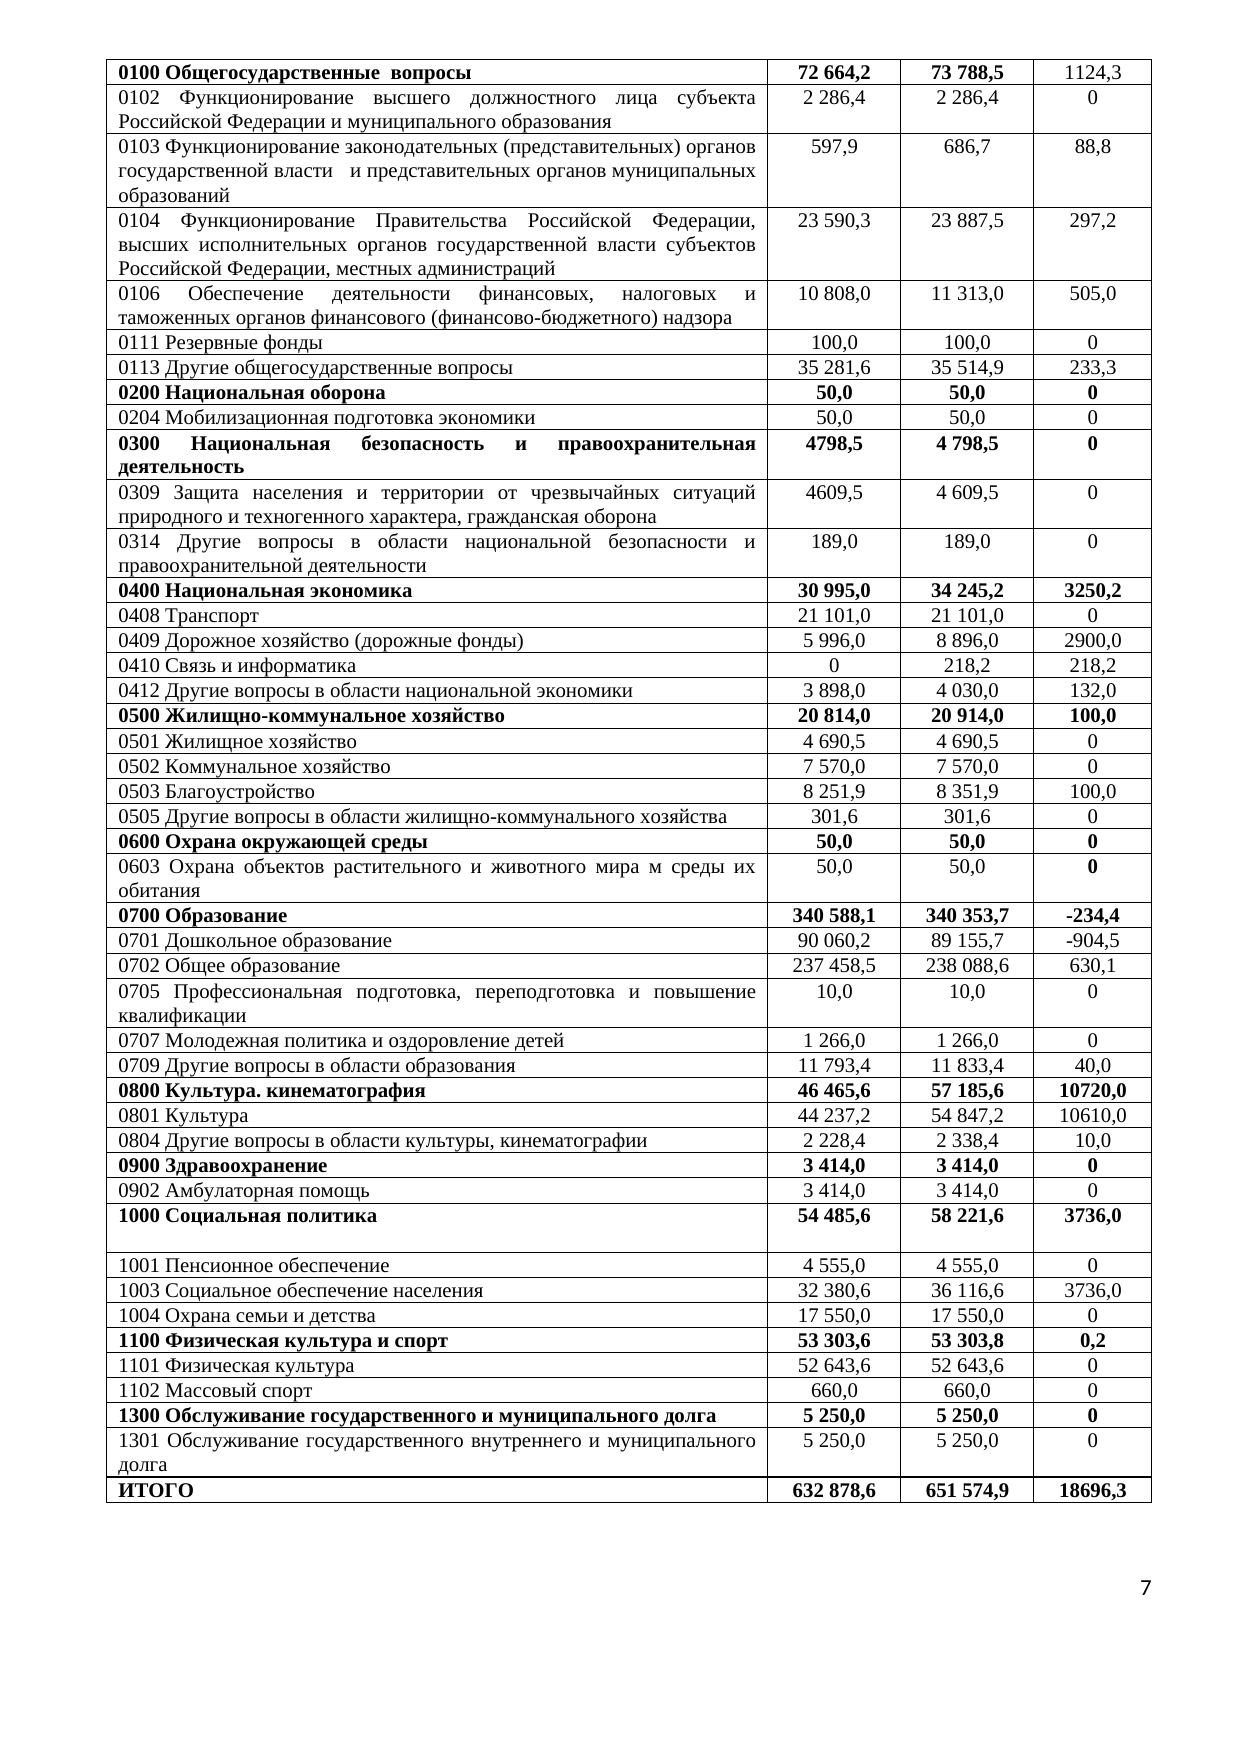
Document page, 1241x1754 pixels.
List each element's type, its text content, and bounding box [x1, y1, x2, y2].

table_cell 35 514,9 [901, 355, 1033, 379]
table_cell 1301 Обслуживание государственного внутреннего и муниципального долга [107, 1428, 767, 1476]
table_cell 4 555,0 [901, 1253, 1033, 1277]
table_cell 0500 Жилищно-коммунальное хозяйство [107, 704, 767, 727]
table_cell 0600 Охрана окружающей среды [107, 829, 767, 853]
table_cell 3250,2 [1034, 578, 1151, 602]
table_cell 301,6 [768, 804, 900, 828]
table_cell 32 380,6 [768, 1278, 900, 1302]
table_cell 0800 Культура. кинематография [107, 1078, 767, 1102]
table_cell 0314 Другие вопросы в области национальной безопасности и правоохранительной деятельности [107, 529, 767, 577]
table_cell 0801 Культура [107, 1103, 767, 1127]
table_cell 17 550,0 [901, 1303, 1033, 1327]
table_cell 5 996,0 [768, 628, 900, 652]
table_cell 3736,0 [1034, 1204, 1151, 1252]
table_cell 52 643,6 [768, 1353, 900, 1377]
table_cell 44 237,2 [768, 1103, 900, 1127]
table_cell 100,0 [1034, 704, 1151, 727]
table_cell 5 250,0 [768, 1403, 900, 1427]
table_cell 0 [1034, 1428, 1151, 1476]
table_cell 0700 Образование [107, 903, 767, 927]
table_cell 0104 Функционирование Правительства Российской Федерации, высших исполнительных органов государственной власти субъектов Российской Федерации, местных администраций [107, 208, 767, 280]
table_cell 0707 Молодежная политика и оздоровление детей [107, 1028, 767, 1052]
table_cell 8 251,9 [768, 779, 900, 803]
table_cell 0 [1034, 1253, 1151, 1277]
table_cell 0 [1034, 1153, 1151, 1177]
table_cell 0502 Коммунальное хозяйство [107, 754, 767, 778]
table_cell 50,0 [768, 854, 900, 902]
table_cell 57 185,6 [901, 1078, 1033, 1102]
table_cell 3736,0 [1034, 1278, 1151, 1302]
table_cell 11 833,4 [901, 1053, 1033, 1077]
table_cell 1300 Обслуживание государственного и муниципального долга [107, 1403, 767, 1427]
table_cell 50,0 [768, 829, 900, 853]
table_cell 0 [1034, 729, 1151, 753]
table_cell 1001 Пенсионное обеспечение [107, 1253, 767, 1277]
table_cell 40,0 [1034, 1053, 1151, 1077]
table_cell 4 609,5 [901, 480, 1033, 528]
table_cell 10,0 [768, 979, 900, 1027]
table_cell 0102 Функционирование высшего должностного лица субъекта Российской Федерации и муниципального образования [107, 85, 767, 133]
table_cell 651 574,9 [901, 1478, 1033, 1502]
table_cell 8 351,9 [901, 779, 1033, 803]
table_cell 21 101,0 [901, 603, 1033, 627]
table_cell 30 995,0 [768, 578, 900, 602]
table_cell 46 465,6 [768, 1078, 900, 1102]
table_cell 36 116,6 [901, 1278, 1033, 1302]
table_cell 0 [1034, 1403, 1151, 1427]
table_cell 0400 Национальная экономика [107, 578, 767, 602]
table_cell 20 814,0 [768, 704, 900, 727]
table_cell 297,2 [1034, 208, 1151, 280]
table_cell 1004 Охрана семьи и детства [107, 1303, 767, 1327]
table_cell 17 550,0 [768, 1303, 900, 1327]
table_cell 2 228,4 [768, 1128, 900, 1152]
table_cell 35 281,6 [768, 355, 900, 379]
table_cell 0111 Резервные фонды [107, 330, 767, 354]
table_cell 88,8 [1034, 134, 1151, 207]
table_cell 0 [1034, 1378, 1151, 1402]
table_cell 53 303,8 [901, 1328, 1033, 1352]
table_cell -904,5 [1034, 928, 1151, 952]
table_cell 0501 Жилищное хозяйство [107, 729, 767, 753]
table_cell 0 [1034, 529, 1151, 577]
table_cell 189,0 [901, 529, 1033, 577]
table_cell 0 [1034, 804, 1151, 828]
table_cell 3 414,0 [768, 1153, 900, 1177]
table_cell 0 [1034, 1303, 1151, 1327]
table_cell 238 088,6 [901, 954, 1033, 977]
table_cell 0204 Мобилизационная подготовка экономики [107, 405, 767, 429]
table_cell 218,2 [1034, 653, 1151, 677]
table_cell 10720,0 [1034, 1078, 1151, 1102]
table_cell 23 590,3 [768, 208, 900, 280]
table_cell 0701 Дошкольное образование [107, 928, 767, 952]
table_cell 0603 Охрана объектов растительного и животного мира м среды их обитания [107, 854, 767, 902]
table_cell 0106 Обеспечение деятельности финансовых, налоговых и таможенных органов финансового (финансово-бюджетного) надзора [107, 281, 767, 329]
table_cell 2 286,4 [901, 85, 1033, 133]
table_cell 3 898,0 [768, 678, 900, 702]
table_cell 0410 Связь и информатика [107, 653, 767, 677]
table_cell 23 887,5 [901, 208, 1033, 280]
table_cell 52 643,6 [901, 1353, 1033, 1377]
table_cell 1 266,0 [768, 1028, 900, 1052]
table_cell 4 030,0 [901, 678, 1033, 702]
table_cell 54 847,2 [901, 1103, 1033, 1127]
table_cell 11 313,0 [901, 281, 1033, 329]
table_cell 53 303,6 [768, 1328, 900, 1352]
table_cell 7 570,0 [901, 754, 1033, 778]
table_cell 0709 Другие вопросы в области образования [107, 1053, 767, 1077]
table_cell 1 266,0 [901, 1028, 1033, 1052]
table_cell -234,4 [1034, 903, 1151, 927]
table_cell 3 414,0 [901, 1178, 1033, 1202]
table_cell 54 485,6 [768, 1204, 900, 1252]
table_cell 4 555,0 [768, 1253, 900, 1277]
table_cell 1003 Социальное обеспечение населения [107, 1278, 767, 1302]
table_cell 4 798,5 [901, 430, 1033, 478]
table_cell 3 414,0 [901, 1153, 1033, 1177]
table_cell 21 101,0 [768, 603, 900, 627]
table_cell 0 [1034, 380, 1151, 404]
table_cell 5 250,0 [901, 1403, 1033, 1427]
table_cell 0,2 [1034, 1328, 1151, 1352]
table_cell 90 060,2 [768, 928, 900, 952]
table_cell 0 [1034, 829, 1151, 853]
table_cell 0804 Другие вопросы в области культуры, кинематографии [107, 1128, 767, 1152]
table_cell 0 [1034, 480, 1151, 528]
table_cell 0902 Амбулаторная помощь [107, 1178, 767, 1202]
table_cell 4 690,5 [768, 729, 900, 753]
table_cell 0 [1034, 1028, 1151, 1052]
table_cell 686,7 [901, 134, 1033, 207]
table_cell 132,0 [1034, 678, 1151, 702]
table_cell 1101 Физическая культура [107, 1353, 767, 1377]
table_cell 34 245,2 [901, 578, 1033, 602]
table_cell 0 [1034, 430, 1151, 478]
table_cell 0 [1034, 330, 1151, 354]
table_cell 100,0 [768, 330, 900, 354]
table_cell 301,6 [901, 804, 1033, 828]
table_cell 630,1 [1034, 954, 1151, 977]
table_cell 4798,5 [768, 430, 900, 478]
table_cell 0 [1034, 405, 1151, 429]
table_cell 1102 Массовый спорт [107, 1378, 767, 1402]
table_cell 660,0 [901, 1378, 1033, 1402]
table_cell 10,0 [1034, 1128, 1151, 1152]
table_cell 632 878,6 [768, 1478, 900, 1502]
table_cell 0200 Национальная оборона [107, 380, 767, 404]
table_cell 0409 Дорожное хозяйство (дорожные фонды) [107, 628, 767, 652]
table_cell 18696,3 [1034, 1478, 1151, 1502]
table_cell 4609,5 [768, 480, 900, 528]
table_cell 5 250,0 [768, 1428, 900, 1476]
table_cell 100,0 [901, 330, 1033, 354]
table_cell 50,0 [901, 854, 1033, 902]
table_cell 189,0 [768, 529, 900, 577]
table_cell 2 286,4 [768, 85, 900, 133]
table_cell 100,0 [1034, 779, 1151, 803]
table_cell 597,9 [768, 134, 900, 207]
table_cell 50,0 [768, 405, 900, 429]
table_cell 340 353,7 [901, 903, 1033, 927]
table_cell 0 [1034, 979, 1151, 1027]
table_cell 20 914,0 [901, 704, 1033, 727]
table_cell 0702 Общее образование [107, 954, 767, 977]
table_cell 50,0 [768, 380, 900, 404]
table_cell 5 250,0 [901, 1428, 1033, 1476]
table_cell 50,0 [901, 829, 1033, 853]
table_cell 7 570,0 [768, 754, 900, 778]
table_cell 0 [1034, 85, 1151, 133]
table_cell 0705 Профессиональная подготовка, переподготовка и повышение квалификации [107, 979, 767, 1027]
table_cell 73 788,5 [901, 60, 1033, 84]
table_cell 0503 Благоустройство [107, 779, 767, 803]
table_cell 0408 Транспорт [107, 603, 767, 627]
table_cell 0 [1034, 603, 1151, 627]
table_cell 660,0 [768, 1378, 900, 1402]
table_cell 0100 Общегосударственные вопросы [107, 60, 767, 84]
table_cell 0300 Национальная безопасность и правоохранительная деятельность [107, 430, 767, 478]
table_cell 10610,0 [1034, 1103, 1151, 1127]
table_cell 0505 Другие вопросы в области жилищно-коммунального хозяйства [107, 804, 767, 828]
table_cell 0 [1034, 854, 1151, 902]
table_cell 4 690,5 [901, 729, 1033, 753]
table_cell 218,2 [901, 653, 1033, 677]
table_cell 0412 Другие вопросы в области национальной экономики [107, 678, 767, 702]
table_cell 505,0 [1034, 281, 1151, 329]
table_cell 2 338,4 [901, 1128, 1033, 1152]
table_cell 0113 Другие общегосударственные вопросы [107, 355, 767, 379]
table_cell 0900 Здравоохранение [107, 1153, 767, 1177]
table_cell 0 [768, 653, 900, 677]
table_cell 1124,3 [1034, 60, 1151, 84]
table_cell 233,3 [1034, 355, 1151, 379]
table_cell 0 [1034, 1178, 1151, 1202]
table_cell 1000 Социальная политика [107, 1204, 767, 1252]
table_cell 10,0 [901, 979, 1033, 1027]
table_cell 11 793,4 [768, 1053, 900, 1077]
table_cell ИТОГО [107, 1478, 767, 1502]
table_cell 3 414,0 [768, 1178, 900, 1202]
table_cell 0309 Защита населения и территории от чрезвычайных ситуаций природного и техногенного характера, гражданская оборона [107, 480, 767, 528]
table_cell 50,0 [901, 405, 1033, 429]
table_cell 237 458,5 [768, 954, 900, 977]
table_cell 0103 Функционирование законодательных (представительных) органов государственной власти и представительных органов муниципальных образований [107, 134, 767, 207]
table_cell 0 [1034, 754, 1151, 778]
table_cell 340 588,1 [768, 903, 900, 927]
table_cell 50,0 [901, 380, 1033, 404]
table_cell 72 664,2 [768, 60, 900, 84]
table_cell 0 [1034, 1353, 1151, 1377]
table_cell 58 221,6 [901, 1204, 1033, 1252]
table_cell 10 808,0 [768, 281, 900, 329]
table_cell 89 155,7 [901, 928, 1033, 952]
table_cell 2900,0 [1034, 628, 1151, 652]
table_cell 8 896,0 [901, 628, 1033, 652]
table_cell 1100 Физическая культура и спорт [107, 1328, 767, 1352]
